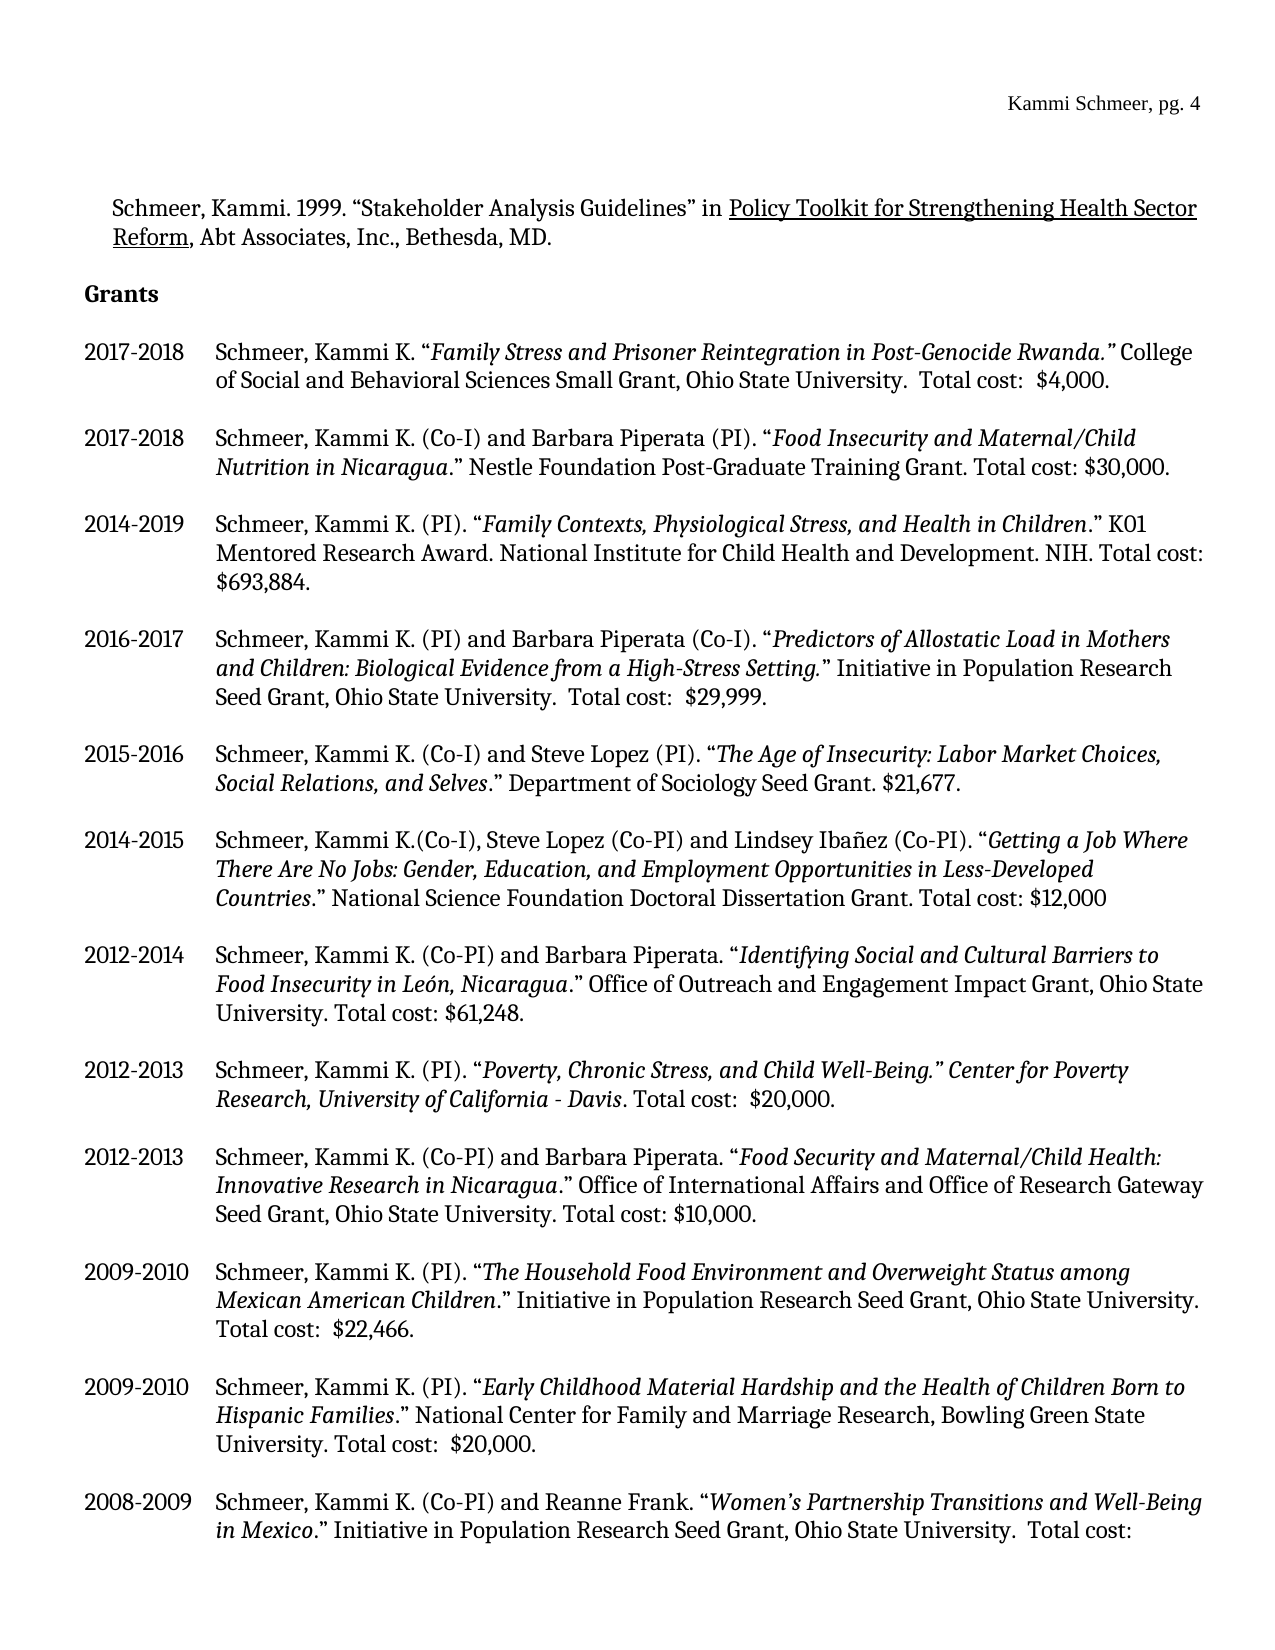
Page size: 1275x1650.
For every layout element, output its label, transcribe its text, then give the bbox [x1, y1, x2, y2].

text 2014-2015 Schmeer, Kammi K.(Co-I), Steve Lopez (Co-PI) and Lindsey Ibañez (Co-PI). “Getting a Job Where There Are No Jobs: Gender, Education, and Employment Opportunities in Less-Developed Countries.” National Science Foundation Doctoral Dissertation Grant. Total cost: $12,000 [84, 826, 1209, 912]
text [84, 1487, 1209, 1545]
text 2009-2010 Schmeer, Kammi K. (PI). “Early Childhood Material Hardship and the Health of Children Born to Hispanic Families.” National Center for Family and Marriage Research, Bowling Green State University. Total cost: $20,000. [84, 1372, 1209, 1459]
text 2012-2014 Schmeer, Kammi K. (Co-PI) and Barbara Piperata. “Identifying Social and Cultural Barriers to Food Insecurity in León, Nicaragua.” Office of Outreach and Engagement Impact Grant, Ohio State University. Total cost: $61,248. [84, 941, 1209, 1027]
text Schmeer, Kammi. 1999. “Stakeholder Analysis Guidelines” in Policy Toolkit for Strengthening Health Sector Reform, Abt Associates, Inc., Bethesda, MD. [112, 194, 1200, 251]
text 2017-2018 Schmeer, Kammi K. (Co-I) and Barbara Piperata (PI). “Food Insecurity and Maternal/Child Nutrition in Nicaragua.” Nestle Foundation Post-Graduate Training Grant. Total cost: $30,000. [84, 424, 1209, 481]
text 2014-2019 Schmeer, Kammi K. (PI). “Family Contexts, Physiological Stress, and Health in Children.” K01 Mentored Research Award. National Institute for Child Health and Development. NIH. Total cost: $693,884. [84, 510, 1209, 596]
text 2015-2016 Schmeer, Kammi K. (Co-I) and Steve Lopez (PI). “The Age of Insecurity: Labor Market Choices, Social Relations, and Selves.” Department of Sociology Seed Grant. $21,677. [84, 740, 1209, 797]
text 2012-2013 Schmeer, Kammi K. (PI). “Poverty, Chronic Stress, and Child Well-Being.” Center for Poverty Research, University of California - Davis. Total cost: $20,000. [84, 1056, 1209, 1114]
text Grants [84, 280, 1200, 309]
text 2016-2017 Schmeer, Kammi K. (PI) and Barbara Piperata (Co-I). “Predictors of Allostatic Load in Mothers and Children: Biological Evidence from a High-Stress Setting.” Initiative in Population Research Seed Grant, Ohio State University. Total cost: $29,999. [84, 625, 1209, 711]
text 2017-2018 Schmeer, Kammi K. “Family Stress and Prisoner Reintegration in Post-Genocide Rwanda.” College of Social and Behavioral Sciences Small Grant, Ohio State University. Total cost: $4,000. [84, 337, 1209, 395]
text 2009-2010 Schmeer, Kammi K. (PI). “The Household Food Environment and Overweight Status among Mexican American Children.” Initiative in Population Research Seed Grant, Ohio State University. Total cost: $22,466. [84, 1257, 1209, 1344]
text 2012-2013 Schmeer, Kammi K. (Co-PI) and Barbara Piperata. “Food Security and Maternal/Child Health: Innovative Research in Nicaragua.” Office of International Affairs and Office of Research Gateway Seed Grant, Ohio State University. Total cost: $10,000. [84, 1142, 1209, 1229]
